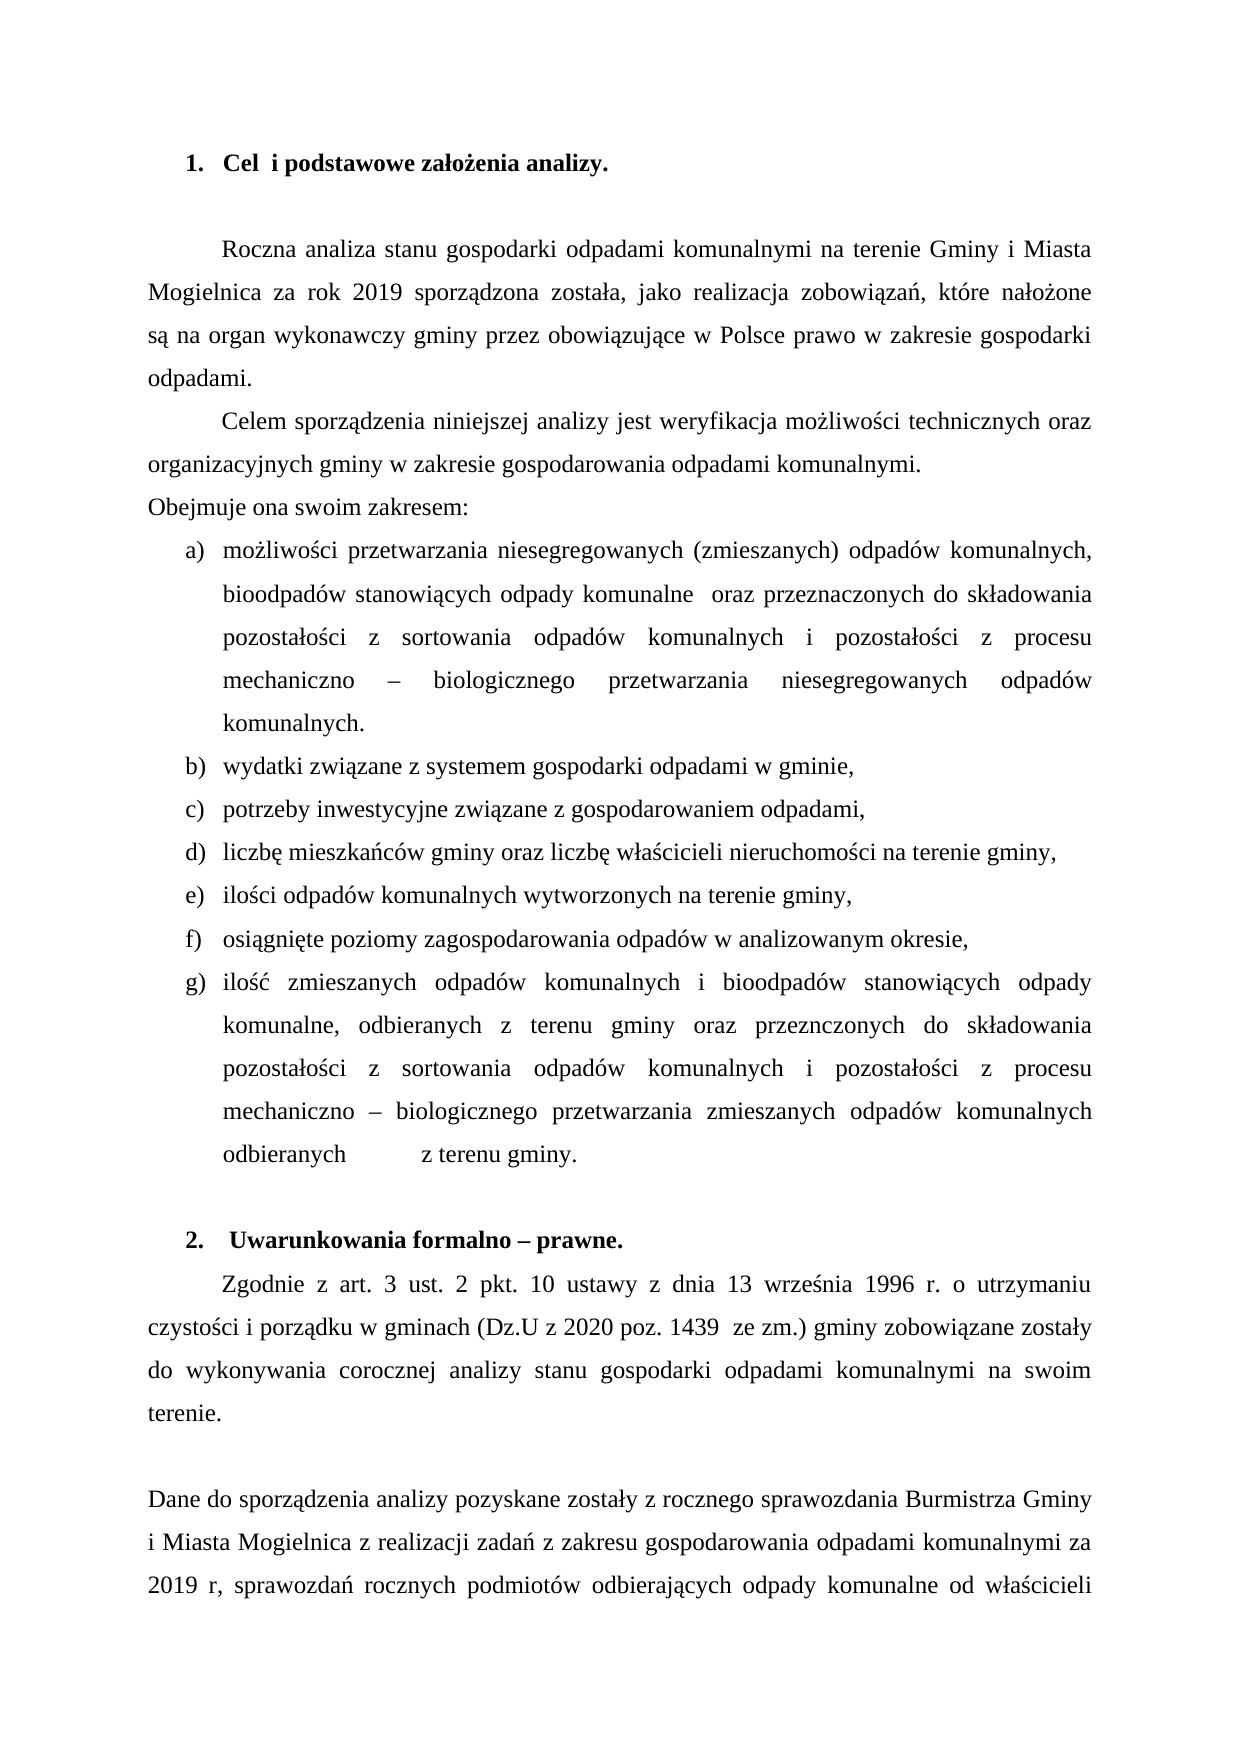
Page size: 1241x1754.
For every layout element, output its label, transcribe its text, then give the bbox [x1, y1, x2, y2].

list wydatki związane z systemem gospodarki odpadami w gminie, [185, 751, 1093, 780]
text Roczna analiza stanu gospodarki odpadami komunalnymi na terenie Gminy i Miasta Mogielnica za rok 2019 sporządzona została, jako realizacja zobowiązań, które nałożone są na organ wykonawczy gminy przez obowiązujące w Polsce prawo w zakresie gospodarki odpadami. [148, 234, 1093, 392]
text Celem sporządzenia niniejszej analizy jest weryfikacja możliwości technicznych oraz organizacyjnych gminy w zakresie gospodarowania odpadami komunalnymi. [148, 406, 1093, 478]
list ilości odpadów komunalnych wytworzonych na terenie gminy, [185, 881, 1093, 909]
list możliwości przetwarzania niesegregowanych (zmieszanych) odpadów komunalnych, bioodpadów stanowiących odpady komunalne oraz przeznaczonych do składowania pozostałości z sortowania odpadów komunalnych i pozostałości z procesu mechaniczno – biologicznego przetwarzania niesegregowanych odpadów komunalnych. [185, 536, 1093, 737]
text Obejmuje ona swoim zakresem: [148, 492, 1093, 521]
list liczbę mieszkańców gminy oraz liczbę właścicieli nieruchomości na terenie gminy, [185, 837, 1093, 866]
text Zgodnie z art. 3 ust. 2 pkt. 10 ustawy z dnia 13 września 1996 r. o utrzymaniu czystości i porządku w gminach (Dz.U z 2020 poz. 1439 ze zm.) gminy zobowiązane zostały do wykonywania corocznej analizy stanu gospodarki odpadami komunalnymi na swoim terenie. [148, 1269, 1093, 1427]
list potrzeby inwestycyjne związane z gospodarowaniem odpadami, [185, 794, 1093, 823]
list osiągnięte poziomy zagospodarowania odpadów w analizowanym okresie, [185, 924, 1093, 952]
subtitle Cel i podstawowe założenia analizy. [185, 148, 1093, 176]
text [148, 1484, 1093, 1599]
list Uwarunkowania formalno – prawne. [185, 1226, 1093, 1254]
list ilość zmieszanych odpadów komunalnych i bioodpadów stanowiących odpady komunalne, odbieranych z terenu gminy oraz przeznczonych do składowania pozostałości z sortowania odpadów komunalnych i pozostałości z procesu mechaniczno – biologicznego przetwarzania zmieszanych odpadów komunalnych odbieranych z terenu gminy. [185, 967, 1093, 1168]
